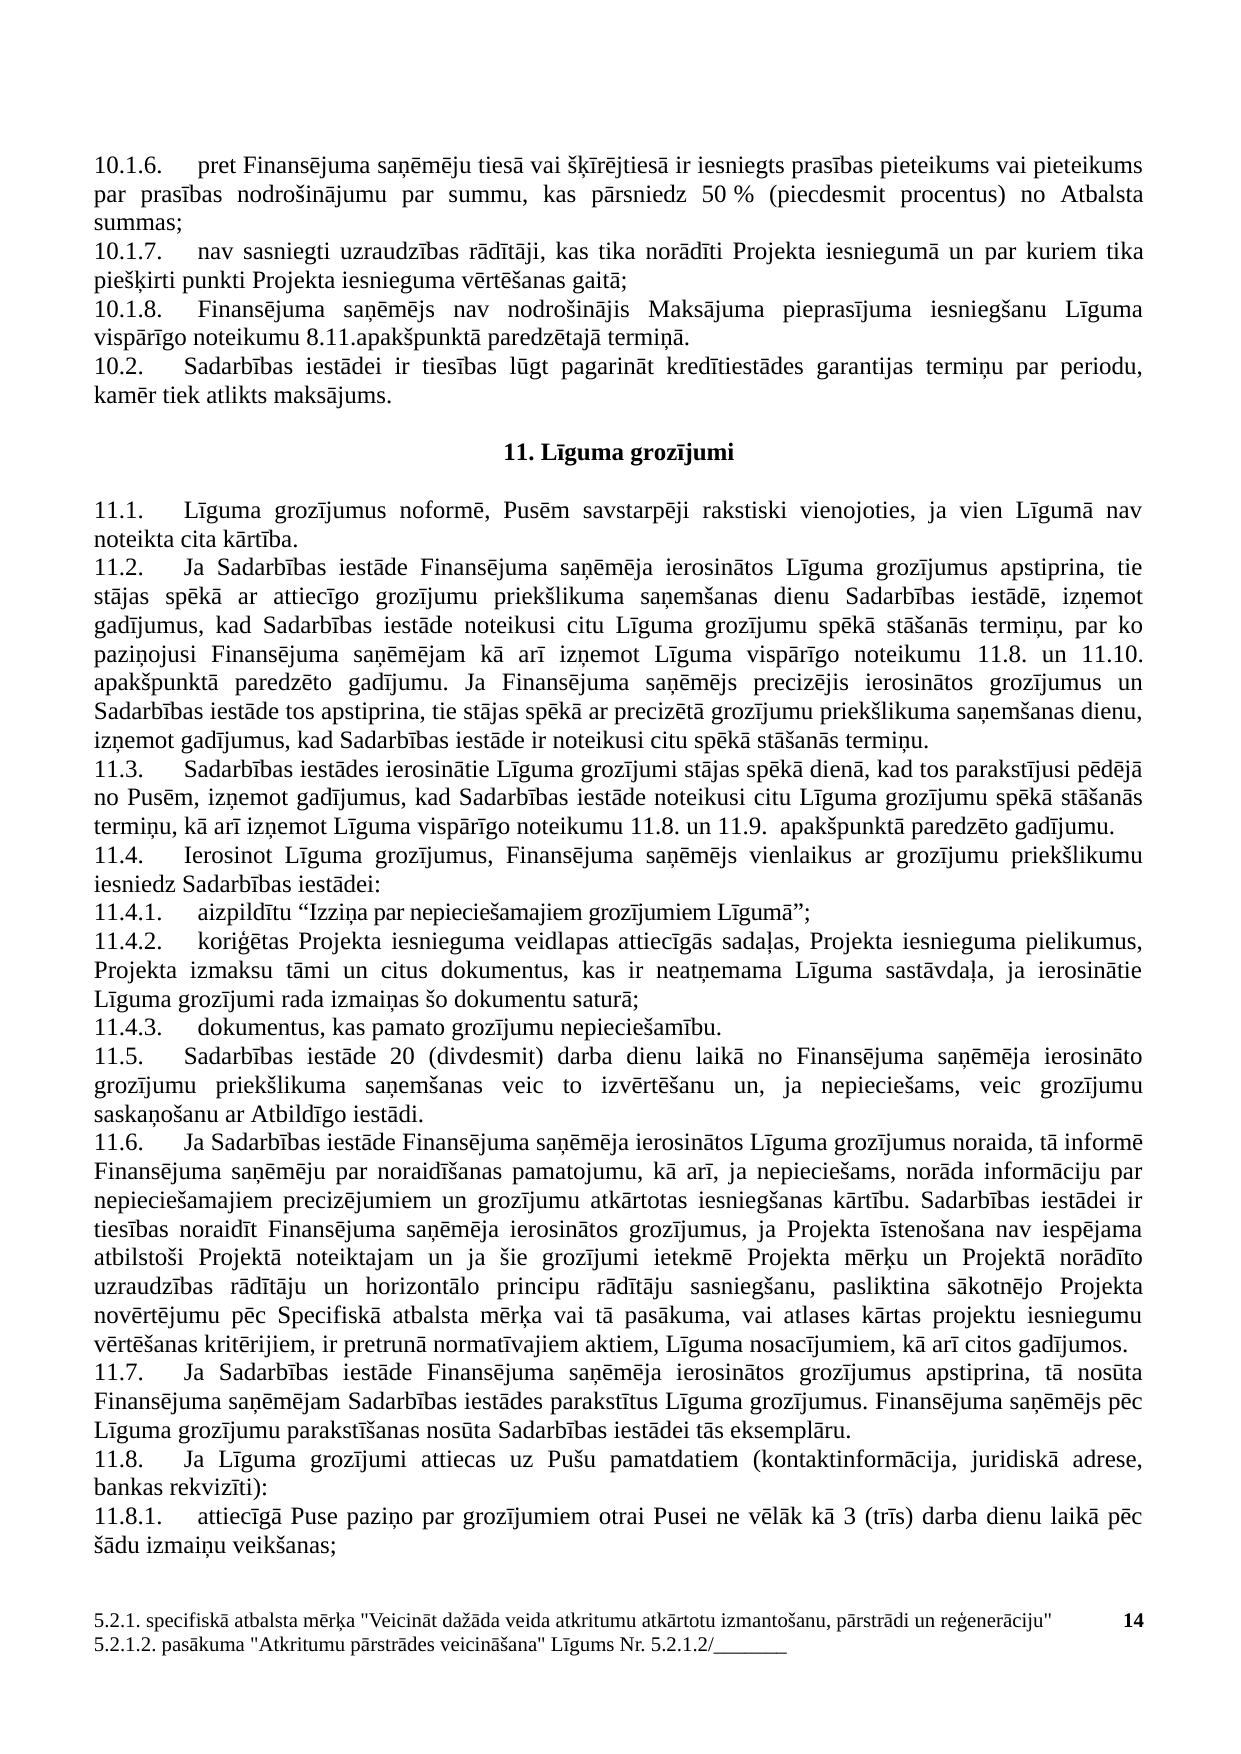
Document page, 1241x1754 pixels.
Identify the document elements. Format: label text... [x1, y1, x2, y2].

list Finansējuma saņēmējs nav nodrošinājis Maksājuma pieprasījuma iesniegšanu Līguma vispārīgo noteikumu 8.11.apakšpunktā paredzētajā termiņā. [94, 294, 1144, 351]
list Līguma grozījumus noformē, Pusēm savstarpēji rakstiski vienojoties, ja vien Līgumā nav noteikta cita kārtība. [94, 495, 1144, 552]
list Ja Sadarbības iestāde Finansējuma saņēmēja ierosinātos Līguma grozījumus noraida, tā informē Finansējuma saņēmēju par noraidīšanas pamatojumu, kā arī, ja nepieciešams, norāda informāciju par nepieciešamajiem precizējumiem un grozījumu atkārtotas iesniegšanas kārtību. Sadarbības iestādei ir tiesības noraidīt Finansējuma saņēmēja ierosinātos grozījumus, ja Projekta īstenošana nav iespējama atbilstoši Projektā noteiktajam un ja šie grozījumi ietekmē Projekta mērķu un Projektā norādīto uzraudzības rādītāju un horizontālo principu rādītāju sasniegšanu, pasliktina sākotnējo Projekta novērtējumu pēc Specifiskā atbalsta mērķa vai tā pasākuma, vai atlases kārtas projektu iesniegumu vērtēšanas kritērijiem, ir pretrunā normatīvajiem aktiem, Līguma nosacījumiem, kā arī citos gadījumos. [94, 1127, 1144, 1357]
list koriģētas Projekta iesnieguma veidlapas attiecīgās sadaļas, Projekta iesnieguma pielikumus, Projekta izmaksu tāmi un citus dokumentus, kas ir neatņemama Līguma sastāvdaļa, ja ierosinātie Līguma grozījumi rada izmaiņas šo dokumentu saturā; [94, 926, 1144, 1012]
list dokumentus, kas pamato grozījumu nepieciešamību. [94, 1012, 1144, 1041]
list Ierosinot Līguma grozījumus, Finansējuma saņēmējs vienlaikus ar grozījumu priekšlikumu iesniedz Sadarbības iestādei: [94, 840, 1144, 897]
list aizpildītu “Izziņa par nepieciešamajiem grozījumiem Līgumā”; [94, 897, 1144, 926]
list Ja Sadarbības iestāde Finansējuma saņēmēja ierosinātos grozījumus apstiprina, tā nosūta Finansējuma saņēmējam Sadarbības iestādes parakstītus Līguma grozījumus. Finansējuma saņēmējs pēc Līguma grozījumu parakstīšanas nosūta Sadarbības iestādei tās eksemplāru. [94, 1357, 1144, 1444]
list Sadarbības iestāde 20 (divdesmit) darba dienu laikā no Finansējuma saņēmēja ierosināto grozījumu priekšlikuma saņemšanas veic to izvērtēšanu un, ja nepieciešams, veic grozījumu saskaņošanu ar Atbildīgo iestādi. [94, 1041, 1144, 1127]
list attiecīgā Puse paziņo par grozījumiem otrai Pusei ne vēlāk kā 3 (trīs) darba dienu laikā pēc šādu izmaiņu veikšanas; [94, 1501, 1144, 1559]
list Sadarbības iestādes ierosinātie Līguma grozījumi stājas spēkā dienā, kad tos parakstījusi pēdējā no Pusēm, izņemot gadījumus, kad Sadarbības iestāde noteikusi citu Līguma grozījumu spēkā stāšanās termiņu, kā arī izņemot Līguma vispārīgo noteikumu 11.8. un 11.9. apakšpunktā paredzēto gadījumu. [94, 754, 1144, 840]
list Līguma grozījumi [94, 437, 1144, 466]
list Ja Līguma grozījumi attiecas uz Pušu pamatdatiem (kontaktinformācija, juridiskā adrese, bankas rekvizīti): [94, 1444, 1144, 1501]
list nav sasniegti uzraudzības rādītāji, kas tika norādīti Projekta iesniegumā un par kuriem tika piešķirti punkti Projekta iesnieguma vērtēšanas gaitā; [94, 236, 1144, 294]
list pret Finansējuma saņēmēju tiesā vai šķīrējtiesā ir iesniegts prasības pieteikums vai pieteikums par prasības nodrošinājumu par summu, kas pārsniedz 50 % (piecdesmit procentus) no Atbalsta summas; [94, 150, 1144, 236]
list Sadarbības iestādei ir tiesības lūgt pagarināt kredītiestādes garantijas termiņu par periodu, kamēr tiek atlikts maksājums. [94, 351, 1144, 409]
list Ja Sadarbības iestāde Finansējuma saņēmēja ierosinātos Līguma grozījumus apstiprina, tie stājas spēkā ar attiecīgo grozījumu priekšlikuma saņemšanas dienu Sadarbības iestādē, izņemot gadījumus, kad Sadarbības iestāde noteikusi citu Līguma grozījumu spēkā stāšanās termiņu, par ko paziņojusi Finansējuma saņēmējam kā arī izņemot Līguma vispārīgo noteikumu 11.8. un 11.10. apakšpunktā paredzēto gadījumu. Ja Finansējuma saņēmējs precizējis ierosinātos grozījumus un Sadarbības iestāde tos apstiprina, tie stājas spēkā ar precizētā grozījumu priekšlikuma saņemšanas dienu, izņemot gadījumus, kad Sadarbības iestāde ir noteikusi citu spēkā stāšanās termiņu. [94, 552, 1144, 754]
